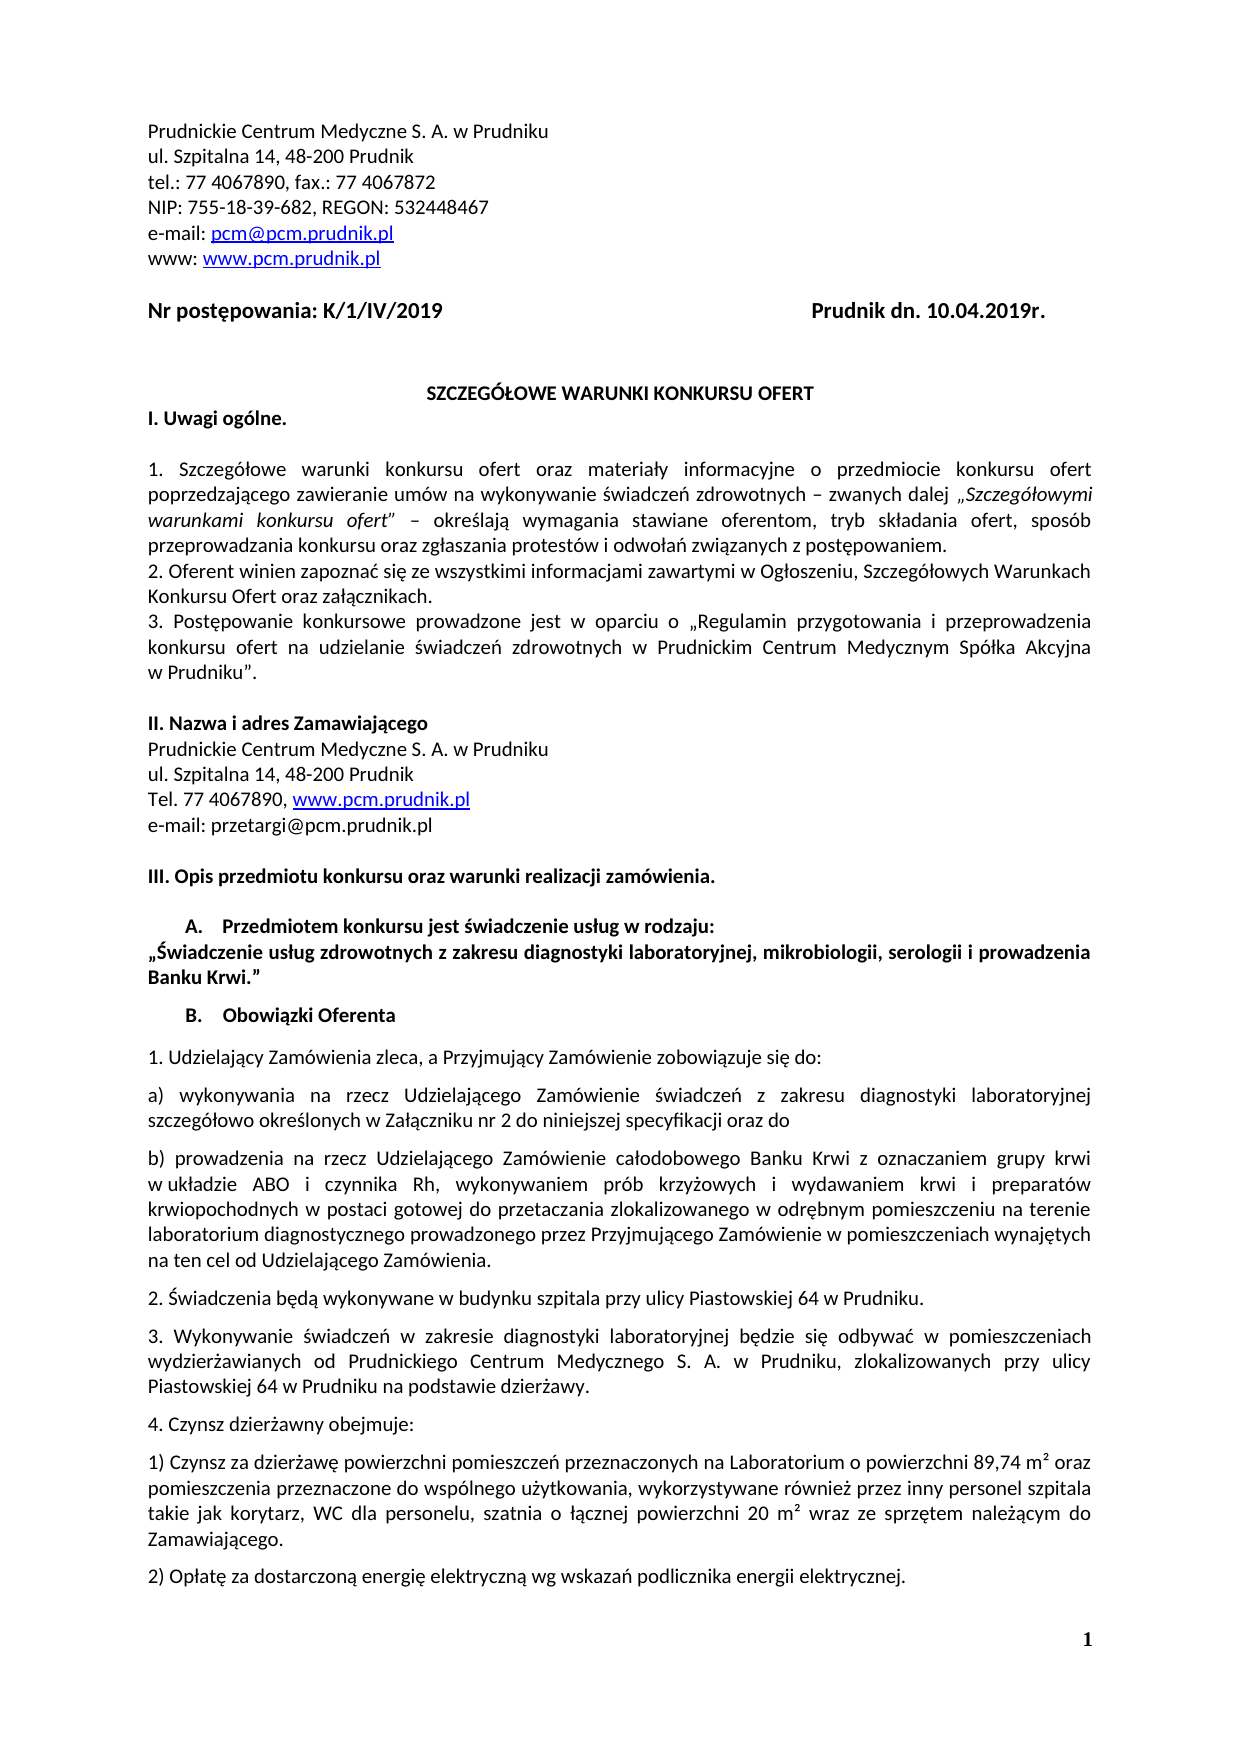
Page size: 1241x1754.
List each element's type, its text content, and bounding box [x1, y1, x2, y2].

text e-mail: przetargi@pcm.prudnik.pl [148, 812, 1093, 837]
text 2) Opłatę za dostarczoną energię elektryczną wg wskazań podlicznika energii elektrycznej. [148, 1564, 1093, 1589]
list Obowiązki Oferenta [185, 1002, 1093, 1028]
list Przedmiotem konkursu jest świadczenie usług w rodzaju: [185, 914, 1093, 939]
text ul. Szpitalna 14, 48-200 Prudnik [148, 761, 1093, 787]
text ul. Szpitalna 14, 48-200 Prudnik [148, 143, 1093, 169]
text 1. Udzielający Zamówienia zleca, a Przyjmujący Zamówienie zobowiązuje się do: [148, 1044, 1093, 1069]
text II. Nazwa i adres Zamawiającego [148, 710, 1093, 736]
text Prudnickie Centrum Medyczne S. A. w Prudniku [148, 736, 1093, 761]
text tel.: 77 4067890, fax.: 77 4067872 [148, 169, 1093, 194]
text Nr postępowania: K/1/IV/2019 Prudnik dn. 10.04.2019r. [148, 296, 1093, 324]
text 3. Wykonywanie świadczeń w zakresie diagnostyki laboratoryjnej będzie się odbywać w pomieszczeniach wydzierżawianych od Prudnickiego Centrum Medycznego S. A. w Prudniku, zlokalizowanych przy ulicy Piastowskiej 64 w Prudniku na podstawie dzierżawy. [148, 1323, 1093, 1399]
text I. Uwagi ogólne. [148, 405, 1093, 431]
text III. Opis przedmiotu konkursu oraz warunki realizacji zamówienia. [148, 863, 1093, 888]
text Tel. 77 4067890, www.pcm.prudnik.pl [148, 787, 1093, 812]
text NIP: 755-18-39-682, REGON: 532448467 [148, 194, 1093, 220]
text 2. Oferent winien zapoznać się ze wszystkimi informacjami zawartymi w Ogłoszeniu, Szczegółowych Warunkach Konkursu Ofert oraz załącznikach. [148, 558, 1093, 609]
text 4. Czynsz dzierżawny obejmuje: [148, 1412, 1093, 1437]
text e-mail: pcm@pcm.prudnik.pl [148, 220, 1093, 245]
text 3. Postępowanie konkursowe prowadzone jest w oparciu o „Regulamin przygotowania i przeprowadzenia konkursu ofert na udzielanie świadczeń zdrowotnych w Prudnickim Centrum Medycznym Spółka Akcyjna w Prudniku”. [148, 609, 1093, 685]
text a) wykonywania na rzecz Udzielającego Zamówienie świadczeń z zakresu diagnostyki laboratoryjnej szczegółowo określonych w Załączniku nr 2 do niniejszej specyfikacji oraz do [148, 1082, 1093, 1133]
text 2. Świadczenia będą wykonywane w budynku szpitala przy ulicy Piastowskiej 64 w Prudniku. [148, 1285, 1093, 1310]
text 1. Szczegółowe warunki konkursu ofert oraz materiały informacyjne o przedmiocie konkursu ofert poprzedzającego zawieranie umów na wykonywanie świadczeń zdrowotnych – zwanych dalej „Szczegółowymi warunkami konkursu ofert” – określają wymagania stawiane oferentom, tryb składania ofert, sposób przeprowadzania konkursu oraz zgłaszania protestów i odwołań związanych z postępowaniem. [148, 456, 1093, 558]
text „Świadczenie usług zdrowotnych z zakresu diagnostyki laboratoryjnej, mikrobiologii, serologii i prowadzenia Banku Krwi.” [148, 939, 1093, 990]
text 1) Czynsz za dzierżawę powierzchni pomieszczeń przeznaczonych na Laboratorium o powierzchni 89,74 m² oraz pomieszczenia przeznaczone do wspólnego użytkowania, wykorzystywane również przez inny personel szpitala takie jak korytarz, WC dla personelu, szatnia o łącznej powierzchni 20 m² wraz ze sprzętem należącym do Zamawiającego. [148, 1449, 1093, 1551]
text www: www.pcm.prudnik.pl [148, 245, 1093, 271]
text Prudnickie Centrum Medyczne S. A. w Prudniku [148, 118, 1093, 143]
text SZCZEGÓŁOWE WARUNKI KONKURSU OFERT [148, 380, 1093, 405]
text b) prowadzenia na rzecz Udzielającego Zamówienie całodobowego Banku Krwi z oznaczaniem grupy krwi w układzie ABO i czynnika Rh, wykonywaniem prób krzyżowych i wydawaniem krwi i preparatów krwiopochodnych w postaci gotowej do przetaczania zlokalizowanego w odrębnym pomieszczeniu na terenie laboratorium diagnostycznego prowadzonego przez Przyjmującego Zamówienie w pomieszczeniach wynajętych na ten cel od Udzielającego Zamówienia. [148, 1145, 1093, 1272]
